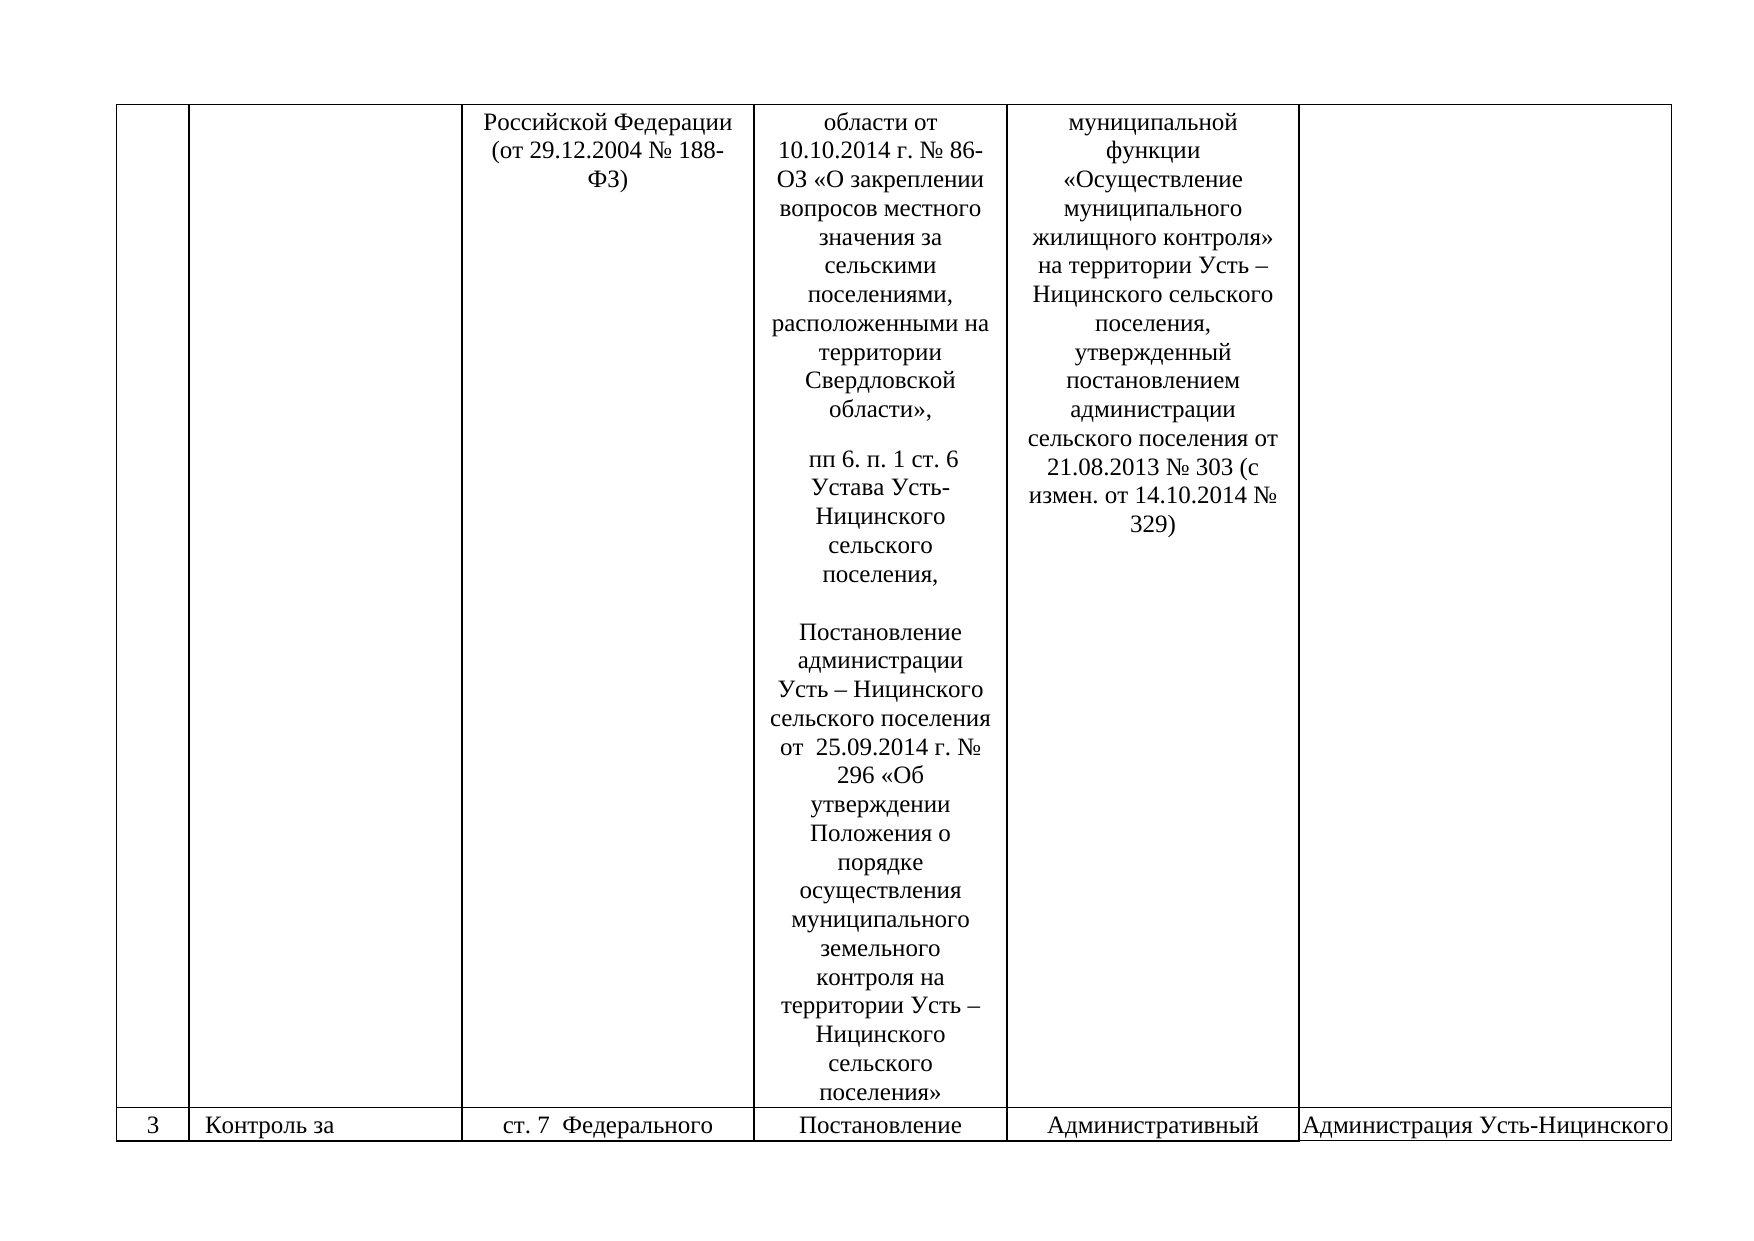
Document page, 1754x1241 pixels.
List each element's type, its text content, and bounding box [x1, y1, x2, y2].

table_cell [1008, 1108, 1298, 1140]
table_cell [1300, 105, 1671, 1107]
table_cell 3 [117, 1108, 188, 1140]
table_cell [1008, 105, 1298, 1107]
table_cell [755, 105, 1006, 1107]
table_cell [1300, 1108, 1671, 1140]
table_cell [463, 1108, 753, 1140]
table_cell 2 [117, 105, 188, 1107]
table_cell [463, 105, 753, 1107]
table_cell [190, 105, 461, 1107]
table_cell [755, 1108, 1006, 1140]
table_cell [190, 1108, 461, 1140]
